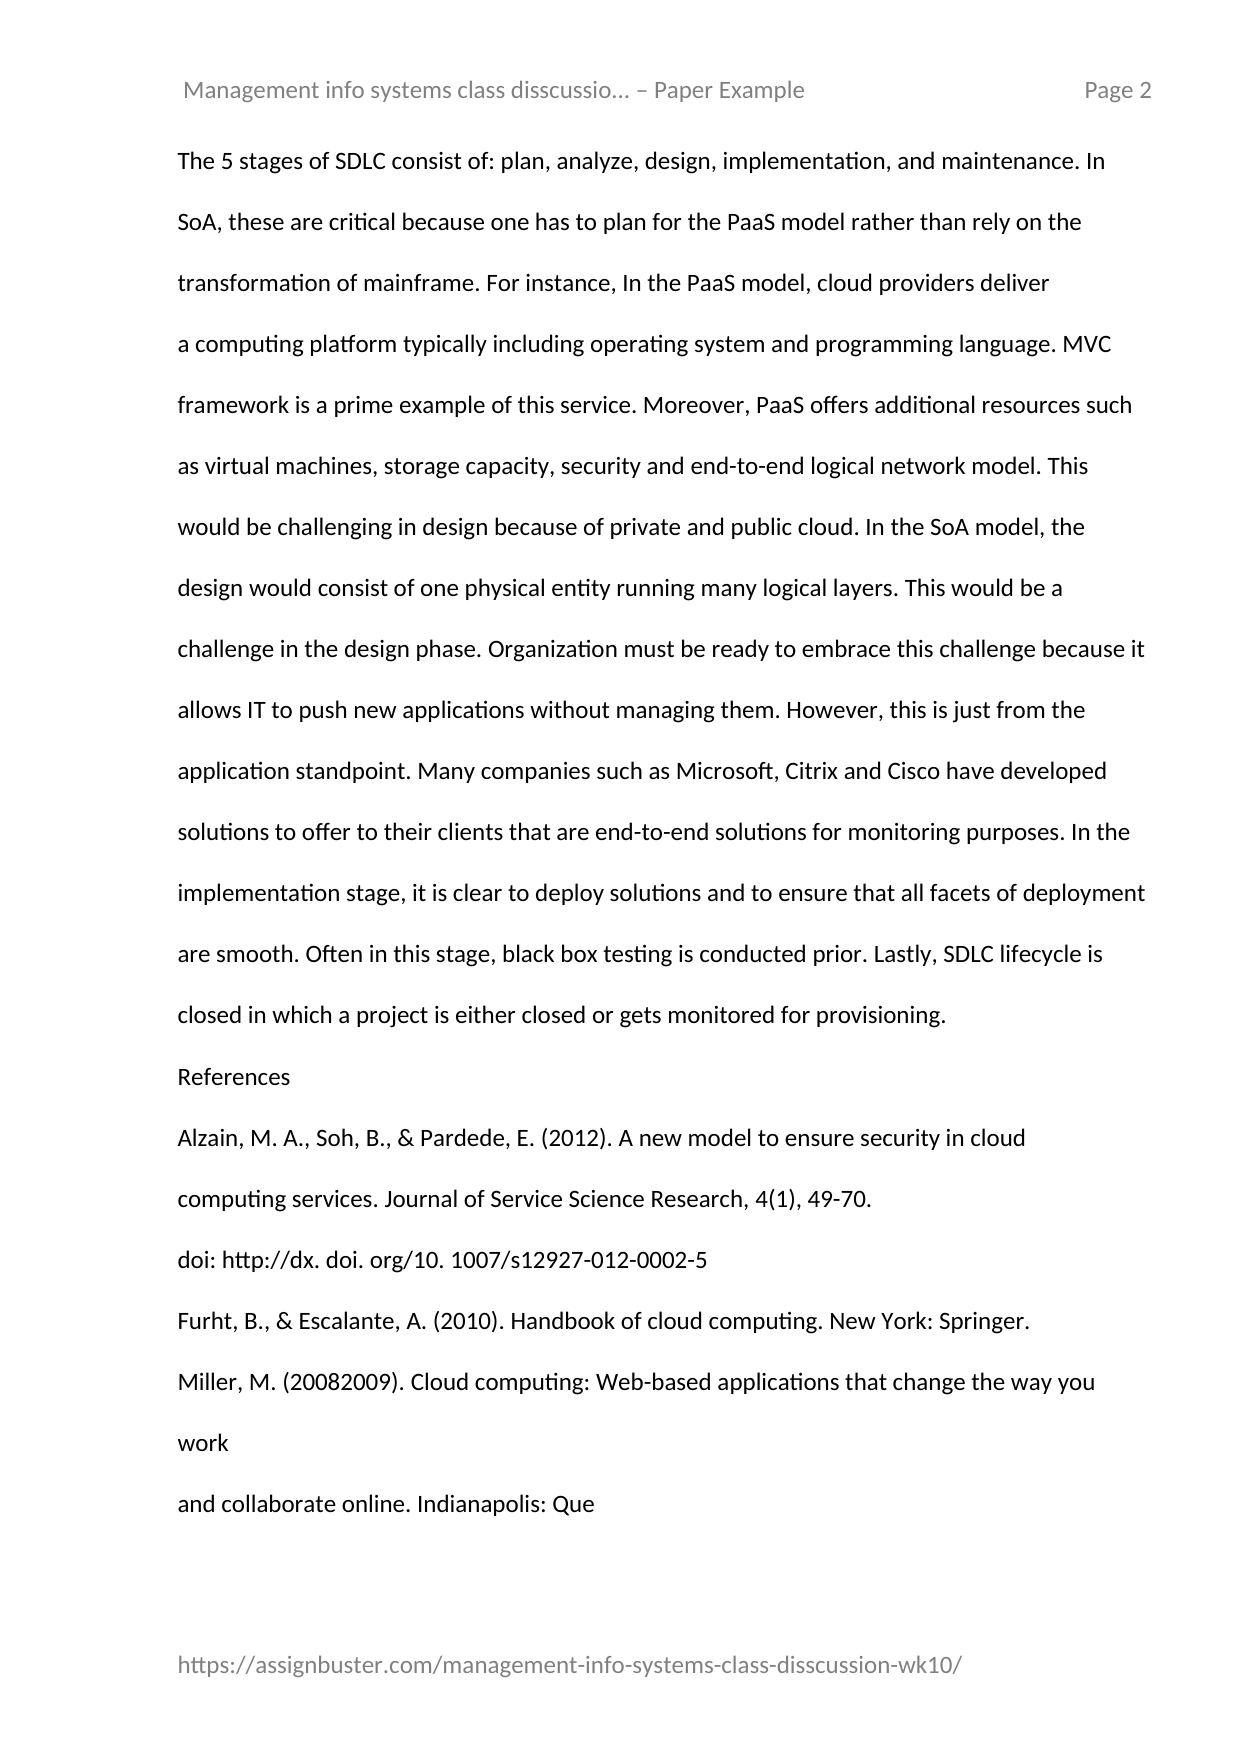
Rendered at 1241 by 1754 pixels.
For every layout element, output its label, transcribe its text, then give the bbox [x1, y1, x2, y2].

text The 5 stages of SDLC consist of: plan, analyze, design, implementation, and maintenance. In SoA, these are critical because one has to plan for the PaaS model rather than rely on the transformation of mainframe. For instance, In the PaaS model, cloud providers deliver a computing platform typically including operating system and programming language. MVC framework is a prime example of this service. Moreover, PaaS offers additional resources such as virtual machines, storage capacity, security and end-to-end logical network model. This would be challenging in design because of private and public cloud. In the SoA model, the design would consist of one physical entity running many logical layers. This would be a challenge in the design phase. Organization must be ready to embrace this challenge because it allows IT to push new applications without managing them. However, this is just from the application standpoint. Many companies such as Microsoft, Citrix and Cisco have developed solutions to offer to their clients that are end-to-end solutions for monitoring purposes. In the implementation stage, it is clear to deploy solutions and to ensure that all facets of deployment are smooth. Often in this stage, black box testing is conducted prior. Lastly, SDLC lifecycle is closed in which a project is either closed or gets monitored for provisioning. References Alzain, M. A., Soh, B., & Pardede, E. (2012). A new model to ensure security in cloud computing services. Journal of Service Science Research, 4(1), 49-70. doi: http://dx. doi. org/10. 1007/s12927-012-0002-5 Furht, B., & Escalante, A. (2010). Handbook of cloud computing. New York: Springer. Miller, M. (20082009). Cloud computing: Web-based applications that change the way you work and collaborate online. Indianapolis: Que [177, 145, 1152, 1518]
